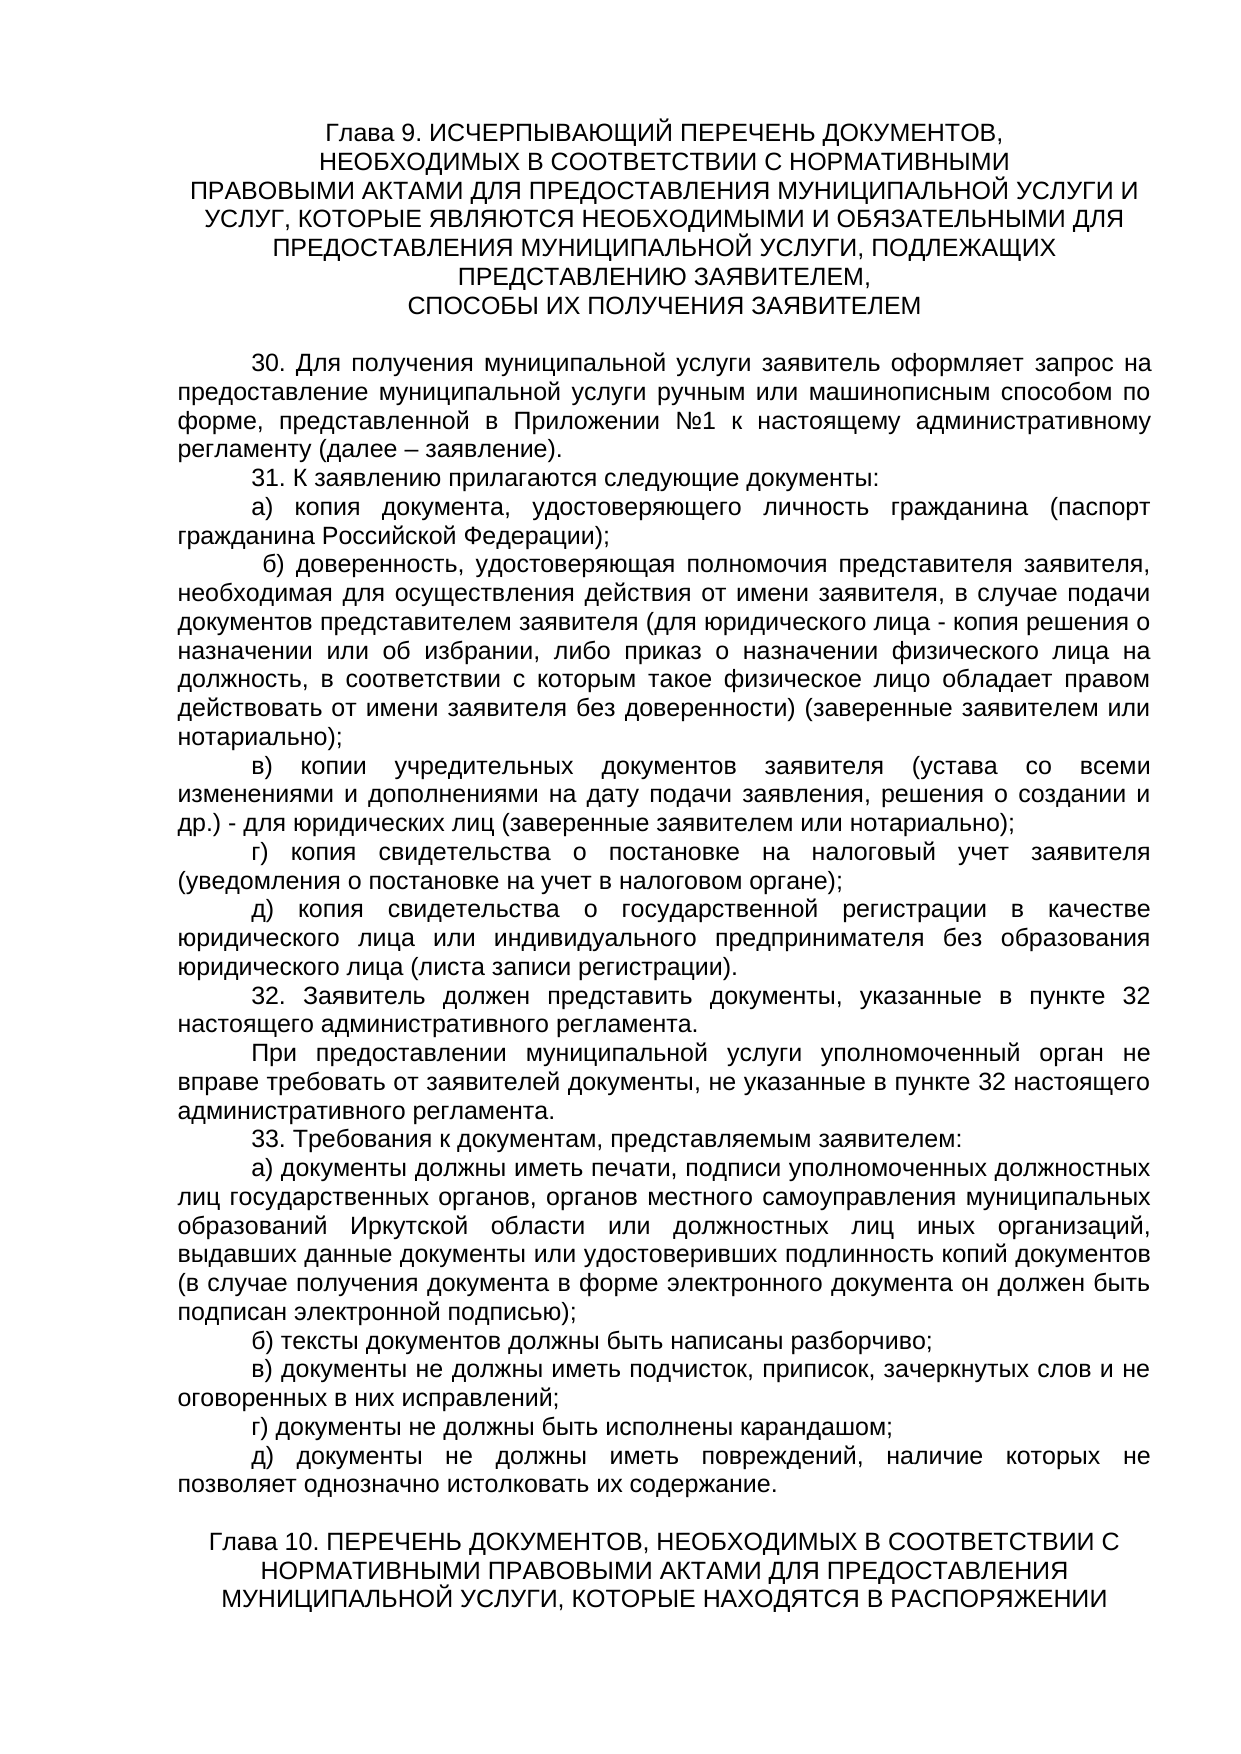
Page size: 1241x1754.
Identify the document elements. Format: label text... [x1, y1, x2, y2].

text д) копия свидетельства о государственной регистрации в качестве юридического лица или индивидуального предпринимателя без образования юридического лица (листа записи регистрации). [177, 894, 1152, 981]
text а) документы должны иметь печати, подписи уполномоченных должностных лиц государственных органов, органов местного самоуправления муниципальных образований Иркутской области или должностных лиц иных организаций, выдавших данные документы или удостоверивших подлинность копий документов (в случае получения документа в форме электронного документа он должен быть подписан электронной подписью); [177, 1153, 1152, 1326]
text 32. Заявитель должен представить документы, указанные в пункте 32 настоящего административного регламента. [177, 981, 1152, 1038]
text При предоставлении муниципальной услуги уполномоченный орган не вправе требовать от заявителей документы, не указанные в пункте 32 настоящего административного регламента. [177, 1038, 1152, 1124]
text г) документы не должны быть исполнены карандашом; [177, 1412, 1152, 1441]
text б) тексты документов должны быть написаны разборчиво; [177, 1326, 1152, 1354]
text СПОСОБЫ ИХ ПОЛУЧЕНИЯ ЗАЯВИТЕЛЕМ [177, 291, 1152, 319]
text Глава 9. ИСЧЕРПЫВАЮЩИЙ ПЕРЕЧЕНЬ ДОКУМЕНТОВ, [177, 118, 1152, 147]
text б) доверенность, удостоверяющая полномочия представителя заявителя, необходимая для осуществления действия от имени заявителя, в случае подачи документов представителем заявителя (для юридического лица - копия решения о назначении или об избрании, либо приказ о назначении физического лица на должность, в соответствии с которым такое физическое лицо обладает правом действовать от имени заявителя без доверенности) (заверенные заявителем или нотариально); [177, 549, 1152, 751]
text 31. К заявлению прилагаются следующие документы: [177, 463, 1152, 492]
text НЕОБХОДИМЫХ В СООТВЕТСТВИИ С НОРМАТИВНЫМИ [177, 147, 1152, 176]
text 30. Для получения муниципальной услуги заявитель оформляет запрос на предоставление муниципальной услуги ручным или машинописным способом по форме, представленной в Приложении №1 к настоящему административному регламенту (далее – заявление). [177, 348, 1152, 463]
text г) копия свидетельства о постановке на налоговый учет заявителя (уведомления о постановке на учет в налоговом органе); [177, 837, 1152, 894]
text а) копия документа, удостоверяющего личность гражданина (паспорт гражданина Российской Федерации); [177, 492, 1152, 549]
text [177, 1527, 1152, 1613]
text ПРАВОВЫМИ АКТАМИ ДЛЯ ПРЕДОСТАВЛЕНИЯ МУНИЦИПАЛЬНОЙ УСЛУГИ И УСЛУГ, КОТОРЫЕ ЯВЛЯЮТСЯ НЕОБХОДИМЫМИ И ОБЯЗАТЕЛЬНЫМИ ДЛЯ ПРЕДОСТАВЛЕНИЯ МУНИЦИПАЛЬНОЙ УСЛУГИ, ПОДЛЕЖАЩИХ ПРЕДСТАВЛЕНИЮ ЗАЯВИТЕЛЕМ, [177, 176, 1152, 291]
text 33. Требования к документам, представляемым заявителем: [177, 1124, 1152, 1153]
text д) документы не должны иметь повреждений, наличие которых не позволяет однозначно истолковать их содержание. [177, 1441, 1152, 1498]
text в) копии учредительных документов заявителя (устава со всеми изменениями и дополнениями на дату подачи заявления, решения о создании и др.) - для юридических лиц (заверенные заявителем или нотариально); [177, 751, 1152, 837]
text в) документы не должны иметь подчисток, приписок, зачеркнутых слов и не оговоренных в них исправлений; [177, 1354, 1152, 1412]
